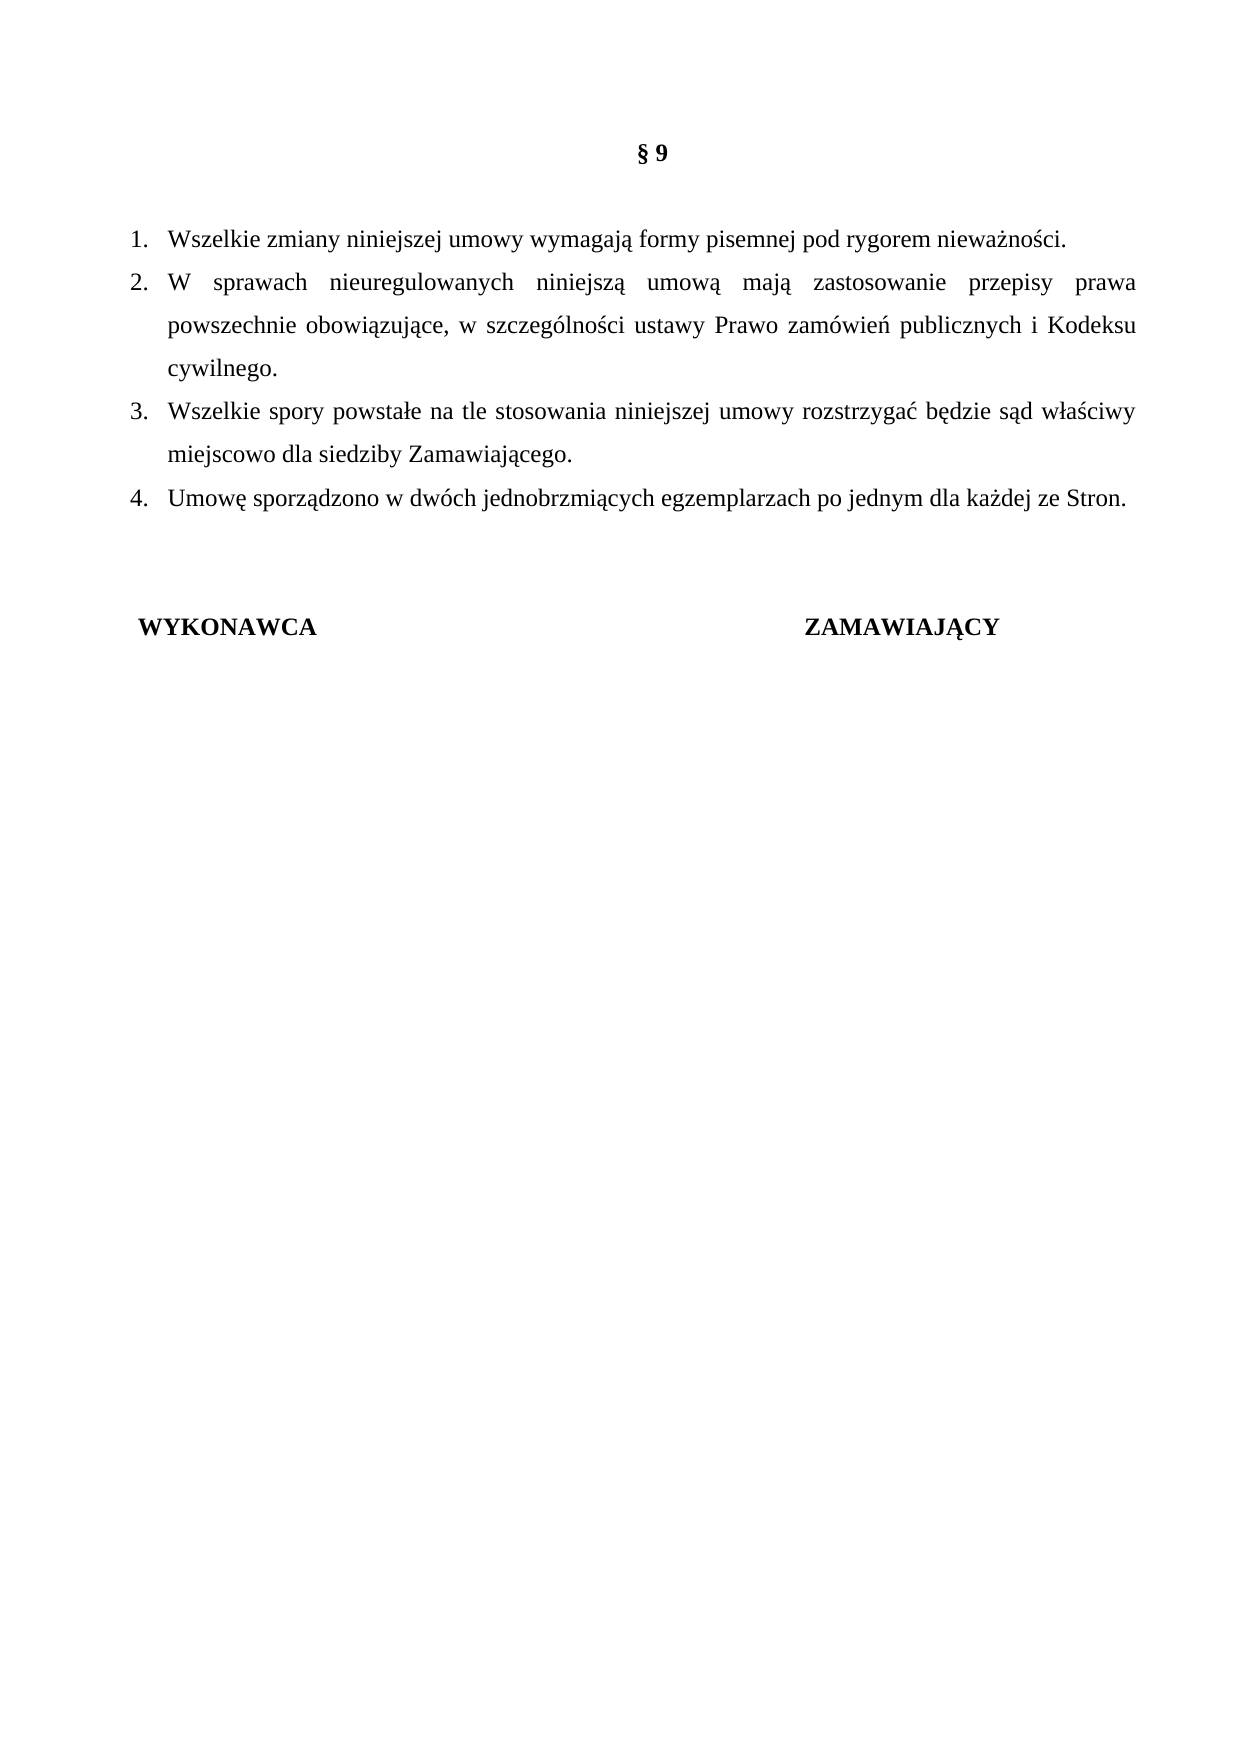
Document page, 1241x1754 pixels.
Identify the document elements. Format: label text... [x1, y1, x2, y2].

list Wszelkie spory powstałe na tle stosowania niniejszej umowy rozstrzygać będzie sąd właściwy miejscowo dla siedziby Zamawiającego. [130, 396, 1137, 468]
text WYKONAWCA ZAMAWIAJĄCY [138, 612, 1137, 641]
list Wszelkie zmiany niniejszej umowy wymagają formy pisemnej pod rygorem nieważności. [130, 224, 1137, 253]
list Umowę sporządzono w dwóch jednobrzmiących egzemplarzach po jednym dla każdej ze Stron. [130, 483, 1137, 511]
list W sprawach nieuregulowanych niniejszą umową mają zastosowanie przepisy prawa powszechnie obowiązujące, w szczególności ustawy Prawo zamówień publicznych i Kodeksu cywilnego. [130, 267, 1137, 382]
list § 9 [138, 138, 1137, 166]
